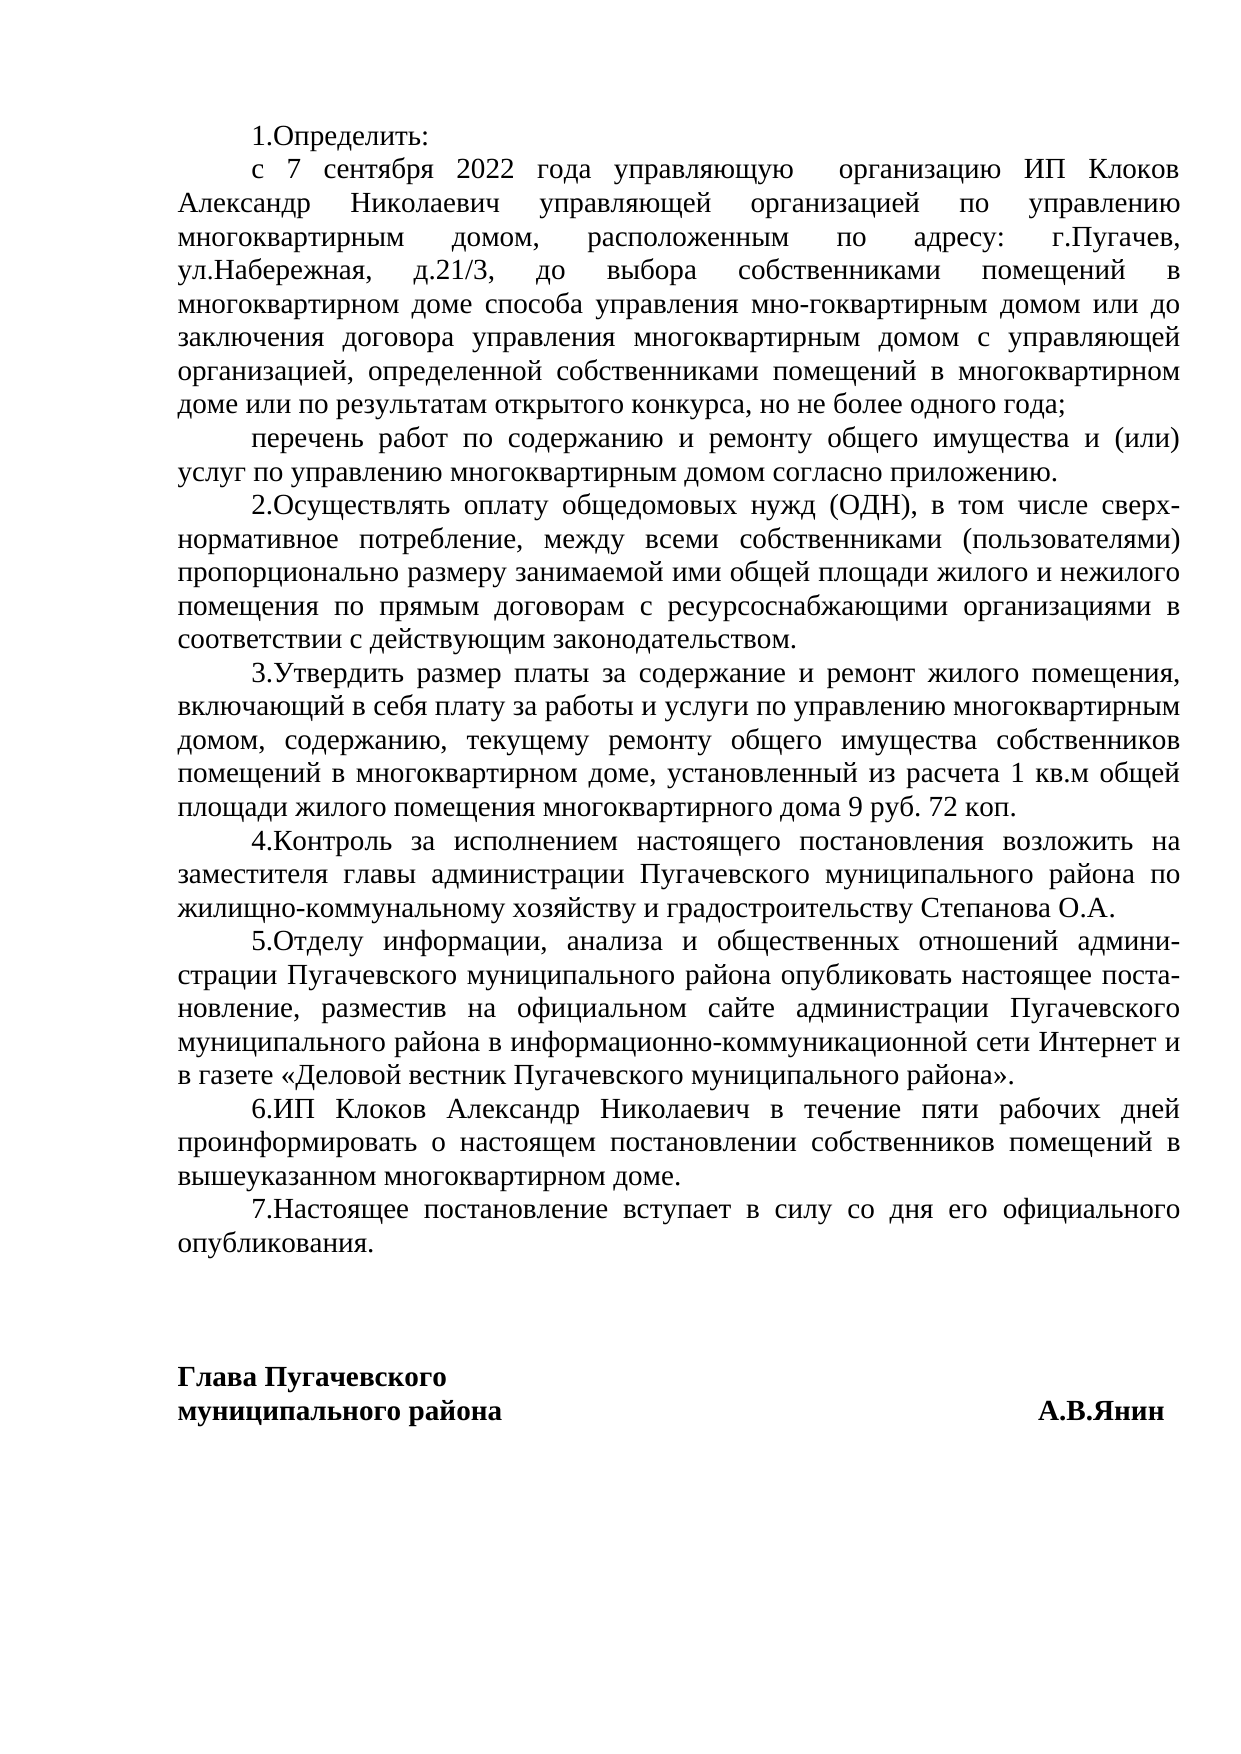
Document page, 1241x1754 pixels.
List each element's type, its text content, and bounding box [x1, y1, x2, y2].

text 5.Отделу информации, анализа и общественных отношений админи-страции Пугачевского муниципального района опубликовать настоящее поста-новление, разместив на официальном сайте администрации Пугачевского муниципального района в информационно-коммуникационной сети Интернет и в газете «Деловой вестник Пугачевского муниципального района». [177, 923, 1181, 1091]
text 7.Настоящее постановление вступает в силу со дня его официального опубликования. [177, 1192, 1181, 1259]
text с 7 сентября 2022 года управляющую организацию ИП Клоков Александр Николаевич управляющей организацией по управлению многоквартирным домом, расположенным по адресу: г.Пугачев, ул.Набережная, д.21/3, до выбора собственниками помещений в многоквартирном доме способа управления мно-гоквартирным домом или до заключения договора управления многоквартирным домом с управляющей организацией, определенной собственниками помещений в многоквартирном доме или по результатам открытого конкурса, но не более одного года; [177, 152, 1181, 420]
text Глава Пугачевского [177, 1359, 1181, 1393]
text 2.Осуществлять оплату общедомовых нужд (ОДН), в том числе сверх-нормативное потребление, между всеми собственниками (пользователями) пропорционально размеру занимаемой ими общей площади жилого и нежилого помещения по прямым договорам с ресурсоснабжающими организациями в соответствии с действующим законодательством. [177, 487, 1181, 655]
text 6.ИП Клоков Александр Николаевич в течение пяти рабочих дней проинформировать о настоящем постановлении собственников помещений в вышеуказанном многоквартирном доме. [177, 1091, 1181, 1192]
text муниципального района А.В.Янин [177, 1393, 1181, 1426]
text 3.Утвердить размер платы за содержание и ремонт жилого помещения, включающий в себя плату за работы и услуги по управлению многоквартирным домом, содержанию, текущему ремонту общего имущества собственников помещений в многоквартирном доме, установленный из расчета 1 кв.м общей площади жилого помещения многоквартирного дома 9 руб. 72 коп. [177, 655, 1181, 823]
text 1.Определить: [177, 118, 1181, 152]
text 4.Контроль за исполнением настоящего постановления возложить на заместителя главы администрации Пугачевского муниципального района по жилищно-коммунальному хозяйству и градостроительству Степанова О.А. [177, 823, 1181, 923]
text перечень работ по содержанию и ремонту общего имущества и (или) услуг по управлению многоквартирным домом согласно приложению. [177, 420, 1181, 487]
